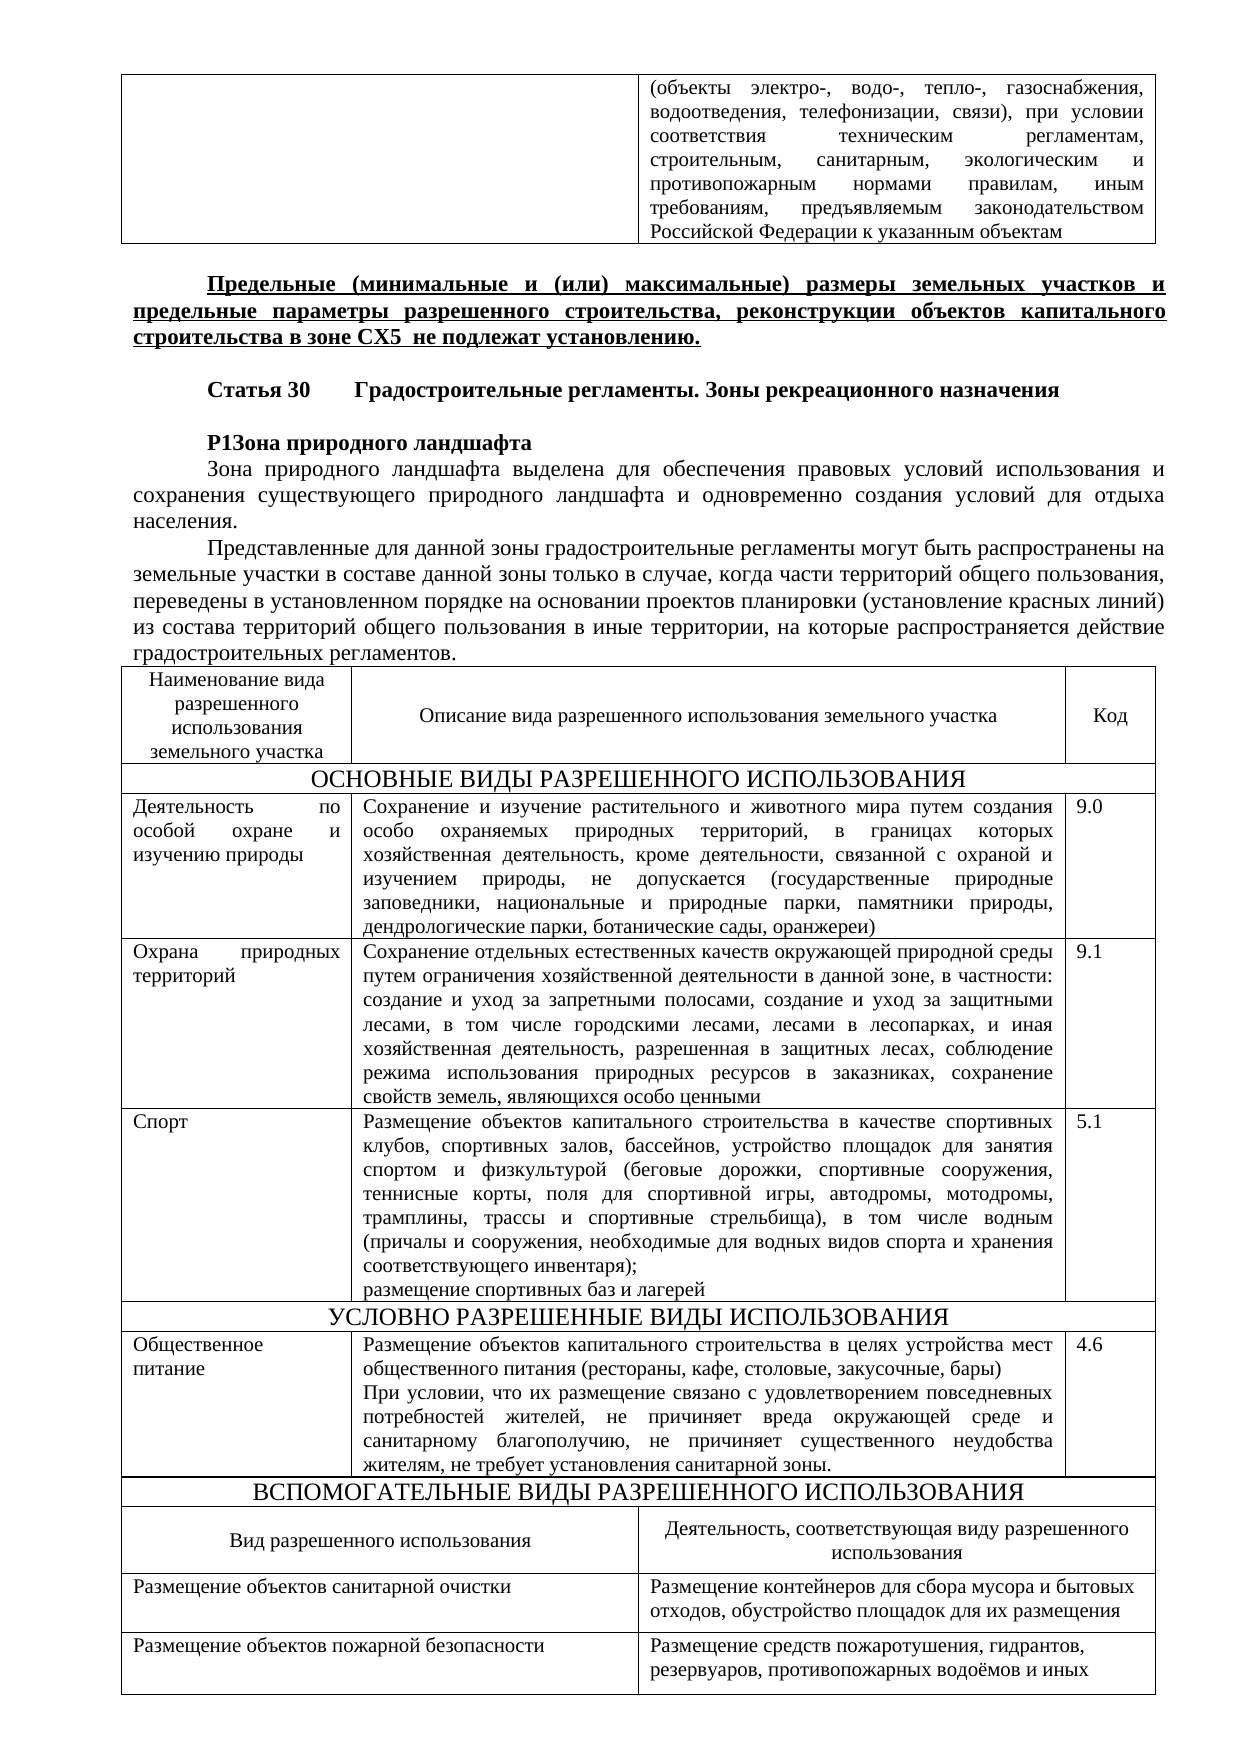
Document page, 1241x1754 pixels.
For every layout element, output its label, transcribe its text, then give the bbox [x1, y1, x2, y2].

table_header Описание вида разрешенного использования земельного участка [352, 667, 1065, 763]
table_cell 4.6 [1066, 1332, 1155, 1476]
text Представленные для данной зоны градостроительные регламенты могут быть распространены на земельные участки в составе данной зоны только в случае, когда части территорий общего пользования, переведены в установленном порядке на основании проектов планировки (установление красных линий) из состава территорий общего пользования в иные территории, на которые распространяется действие градостроительных регламентов. [133, 534, 1167, 666]
table_cell ВСПОМОГАТЕЛЬНЫЕ ВИДЫ РАЗРЕШЕННОГО ИСПОЛЬЗОВАНИЯ [122, 1478, 1155, 1506]
text Предельные (минимальные и (или) максимальные) размеры земельных участков и предельные параметры разрешенного строительства, реконструкции объектов капитального строительства в зоне СХ5 не подлежат установлению. [133, 321, 1167, 349]
table_cell 5.1 [1066, 1109, 1155, 1301]
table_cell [122, 1633, 638, 1694]
table_cell Размещение объектов капитального строительства в целях устройства мест общественного питания (рестораны, кафе, столовые, закусочные, бары) При условии, что их размещение связано с удовлетворением повседневных потребностей жителей, не причиняет вреда окружающей среде и санитарному благополучию, не причиняет существенного неудобства жителям, не требует установления санитарной зоны. [352, 1332, 1065, 1476]
table_cell Общественное питание [122, 1332, 351, 1476]
table_cell Вид разрешенного использования [122, 1507, 638, 1573]
table_cell УСЛОВНО РАЗРЕШЕННЫЕ ВИДЫ ИСПОЛЬЗОВАНИЯ [122, 1302, 1155, 1331]
table_cell Размещение объектов капитального строительства в качестве спортивных клубов, спортивных залов, бассейнов, устройство площадок для занятия спортом и физкультурой (беговые дорожки, спортивные сооружения, теннисные корты, поля для спортивной игры, автодромы, мотодромы, трамплины, трассы и спортивные стрельбища), в том числе водным (причалы и сооружения, необходимые для водных видов спорта и хранения соответствующего инвентаря); размещение спортивных баз и лагерей [352, 1109, 1065, 1301]
table_cell Спорт [122, 1109, 351, 1301]
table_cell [122, 75, 638, 243]
table_header Наименование вида разрешенного использования земельного участка [122, 667, 351, 763]
table_cell Деятельность по особой охране и изучению природы [122, 794, 351, 938]
text Статья 30 Градостроительные регламенты. Зоны рекреационного назначения [133, 376, 1167, 402]
table_cell 9.0 [1066, 794, 1155, 938]
text Р1Зона природного ландшафта [207, 428, 1167, 455]
table_cell Сохранение отдельных естественных качеств окружающей природной среды путем ограничения хозяйственной деятельности в данной зоне, в частности: создание и уход за запретными полосами, создание и уход за защитными лесами, в том числе городскими лесами, лесами в лесопарках, и иная хозяйственная деятельность, разрешенная в защитных лесах, соблюдение режима использования природных ресурсов в заказниках, сохранение свойств земель, являющихся особо ценными [352, 939, 1065, 1108]
table_header Код [1066, 667, 1155, 763]
text Зона природного ландшафта выделена для обеспечения правовых условий использования и сохранения существующего природного ландшафта и одновременно создания условий для отдыха населения. [133, 455, 1167, 534]
text Предельные (минимальные и (или) максимальные) размеры земельных участков и предельные параметры разрешенного строительства, реконструкции объектов капитального строительства в зоне СХ5 не подлежат установлению. [133, 270, 1167, 320]
table_cell Сохранение и изучение растительного и животного мира путем создания особо охраняемых природных территорий, в границах которых хозяйственная деятельность, кроме деятельности, связанной с охраной и изучением природы, не допускается (государственные природные заповедники, национальные и природные парки, памятники природы, дендрологические парки, ботанические сады, оранжереи) [352, 794, 1065, 938]
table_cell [639, 1633, 1155, 1694]
table_cell Охрана природных территорий [122, 939, 351, 1108]
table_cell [639, 75, 1155, 243]
table_cell Размещение контейнеров для сбора мусора и бытовых отходов, обустройство площадок для их размещения [639, 1574, 1155, 1632]
table_cell 9.1 [1066, 939, 1155, 1108]
table_cell Размещение объектов санитарной очистки [122, 1574, 638, 1632]
table_cell ОСНОВНЫЕ ВИДЫ РАЗРЕШЕННОГО ИСПОЛЬЗОВАНИЯ [122, 764, 1155, 793]
table_cell Деятельность, соответствующая виду разрешенного использования [639, 1507, 1155, 1573]
